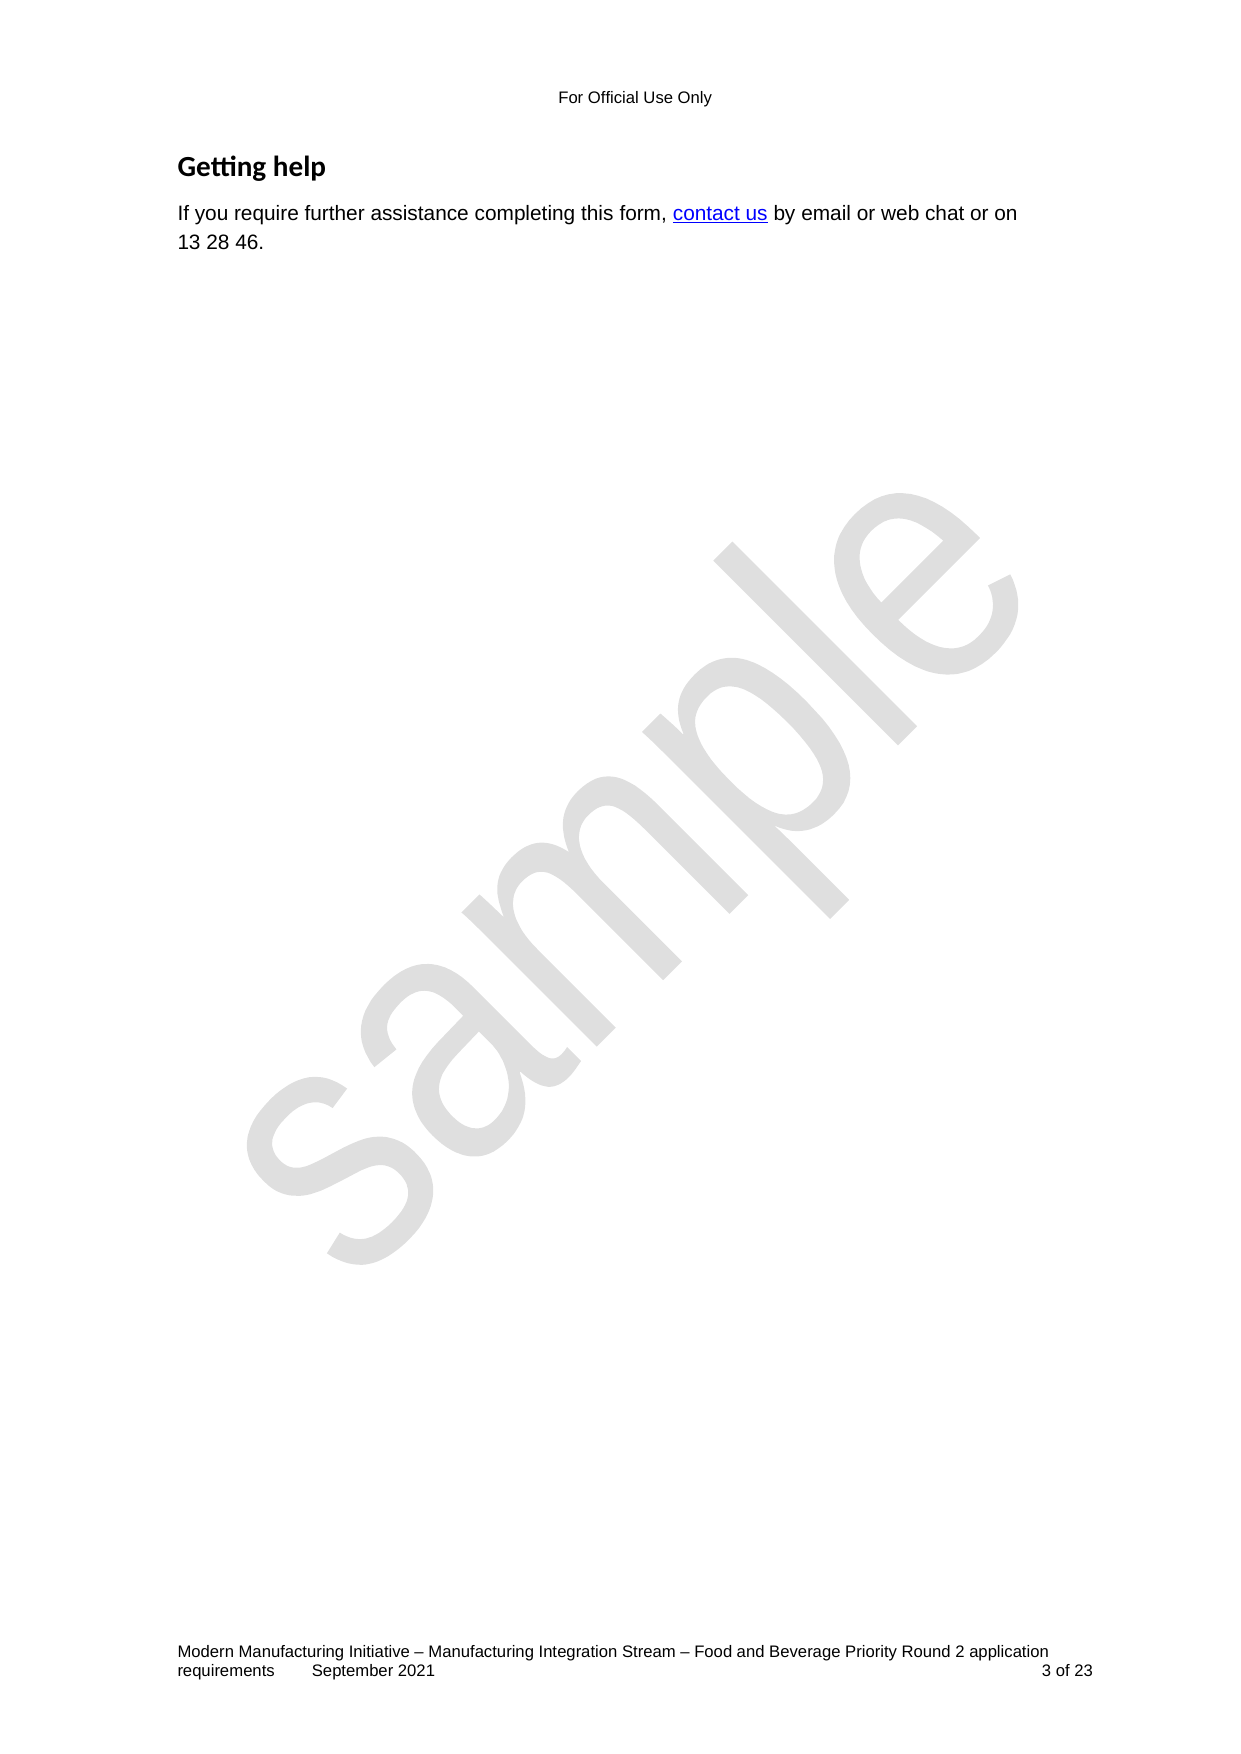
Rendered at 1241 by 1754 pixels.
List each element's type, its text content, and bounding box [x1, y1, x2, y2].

text If you require further assistance completing this form, contact us by email or web chat or on 13 28 46. [177, 196, 1092, 254]
subtitle Getting help [177, 148, 1092, 183]
